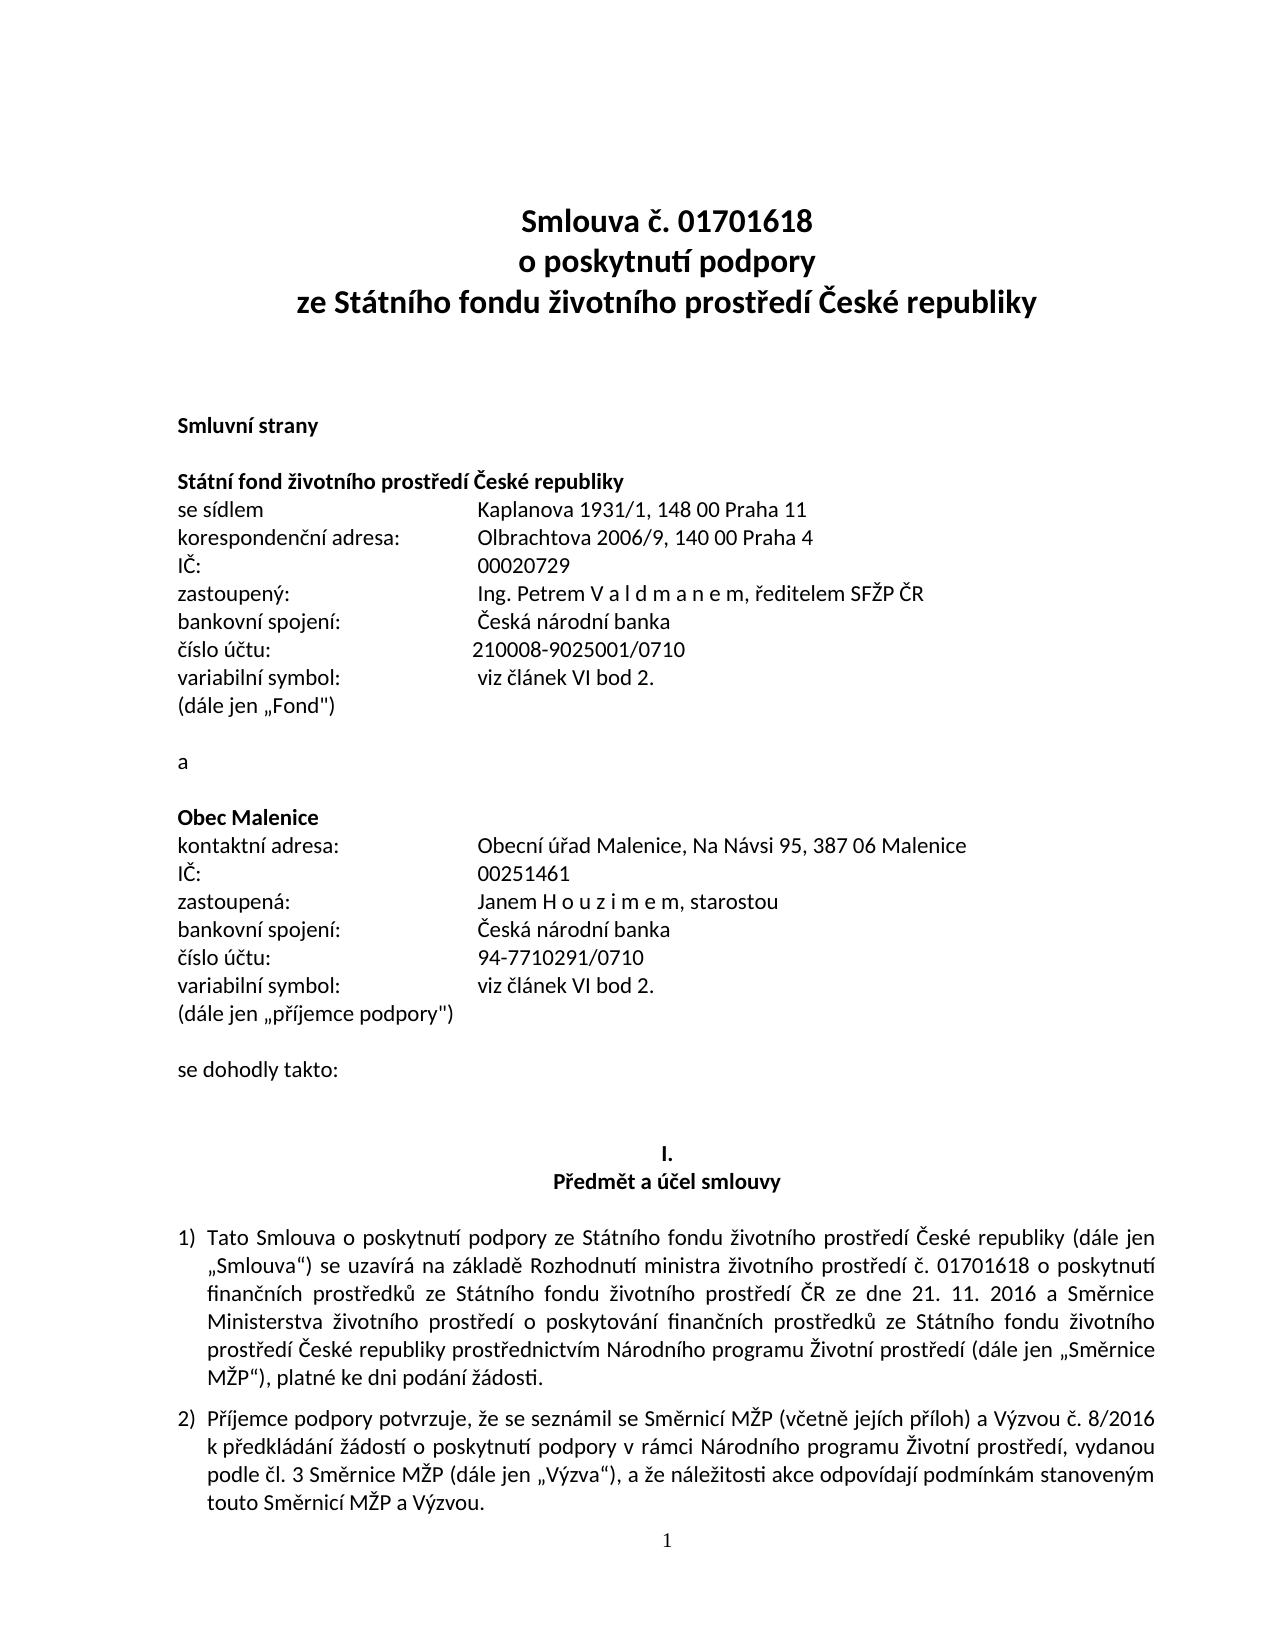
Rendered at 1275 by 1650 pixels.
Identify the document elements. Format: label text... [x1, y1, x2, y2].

text (dále jen „Fond") [177, 691, 1157, 719]
text se sídlem Kaplanova 1931/1, 148 00 Praha 11 [177, 495, 1157, 523]
text kontaktní adresa: Obecní úřad Malenice, Na Návsi 95, 387 06 Malenice [177, 831, 1157, 859]
text variabilní symbol: viz článek VI bod 2. [177, 663, 1157, 691]
text IČ: 00251461 [177, 859, 1157, 887]
text Smluvní strany [177, 411, 1157, 439]
text o poskytnutí podpory [177, 240, 1157, 281]
text bankovní spojení: Česká národní banka [177, 915, 1157, 943]
text bankovní spojení: Česká národní banka [177, 607, 1157, 635]
text korespondenční adresa: Olbrachtova 2006/9, 140 00 Praha 4 [177, 523, 1157, 551]
text ze Státního fondu životního prostředí České republiky [177, 281, 1157, 322]
text IČ: 00020729 [177, 551, 1157, 579]
text a [177, 747, 1157, 775]
text Státní fond životního prostředí České republiky [177, 467, 1157, 495]
text Obec Malenice [177, 803, 1157, 831]
text variabilní symbol: viz článek VI bod 2. [177, 971, 1157, 999]
text se dohodly takto: [177, 1055, 1157, 1083]
list Příjemce podpory potvrzuje, že se seznámil se Směrnicí MŽP (včetně jejích příloh) a Výzvou č. 8/2016 k předkládání žádostí o poskytnutí podpory v rámci Národního programu Životní prostředí, vydanou podle čl. 3 Směrnice MŽP (dále jen „Výzva“), a že náležitosti akce odpovídají podmínkám stanoveným touto Směrnicí MŽP a Výzvou. [177, 1404, 1157, 1516]
text Předmět a účel smlouvy [177, 1167, 1157, 1195]
text číslo účtu: 210008-9025001/0710 [177, 635, 1157, 663]
text Smlouva č. 01701618 [177, 199, 1157, 240]
text I. [177, 1139, 1157, 1167]
text (dále jen „příjemce podpory") [177, 999, 1157, 1027]
text zastoupený: Ing. Petrem V a l d m a n e m, ředitelem SFŽP ČR [177, 579, 1157, 607]
text zastoupená: Janem H o u z i m e m, starostou [177, 887, 1157, 915]
list Tato Smlouva o poskytnutí podpory ze Státního fondu životního prostředí České republiky (dále jen „Smlouva“) se uzavírá na základě Rozhodnutí ministra životního prostředí č. 01701618 o poskytnutí finančních prostředků ze Státního fondu životního prostředí ČR ze dne 21. 11. 2016 a Směrnice Ministerstva životního prostředí o poskytování finančních prostředků ze Státního fondu životního prostředí České republiky prostřednictvím Národního programu Životní prostředí (dále jen „Směrnice MŽP“), platné ke dni podání žádosti. [177, 1223, 1157, 1392]
text číslo účtu: 94-7710291/0710 [177, 943, 1157, 971]
